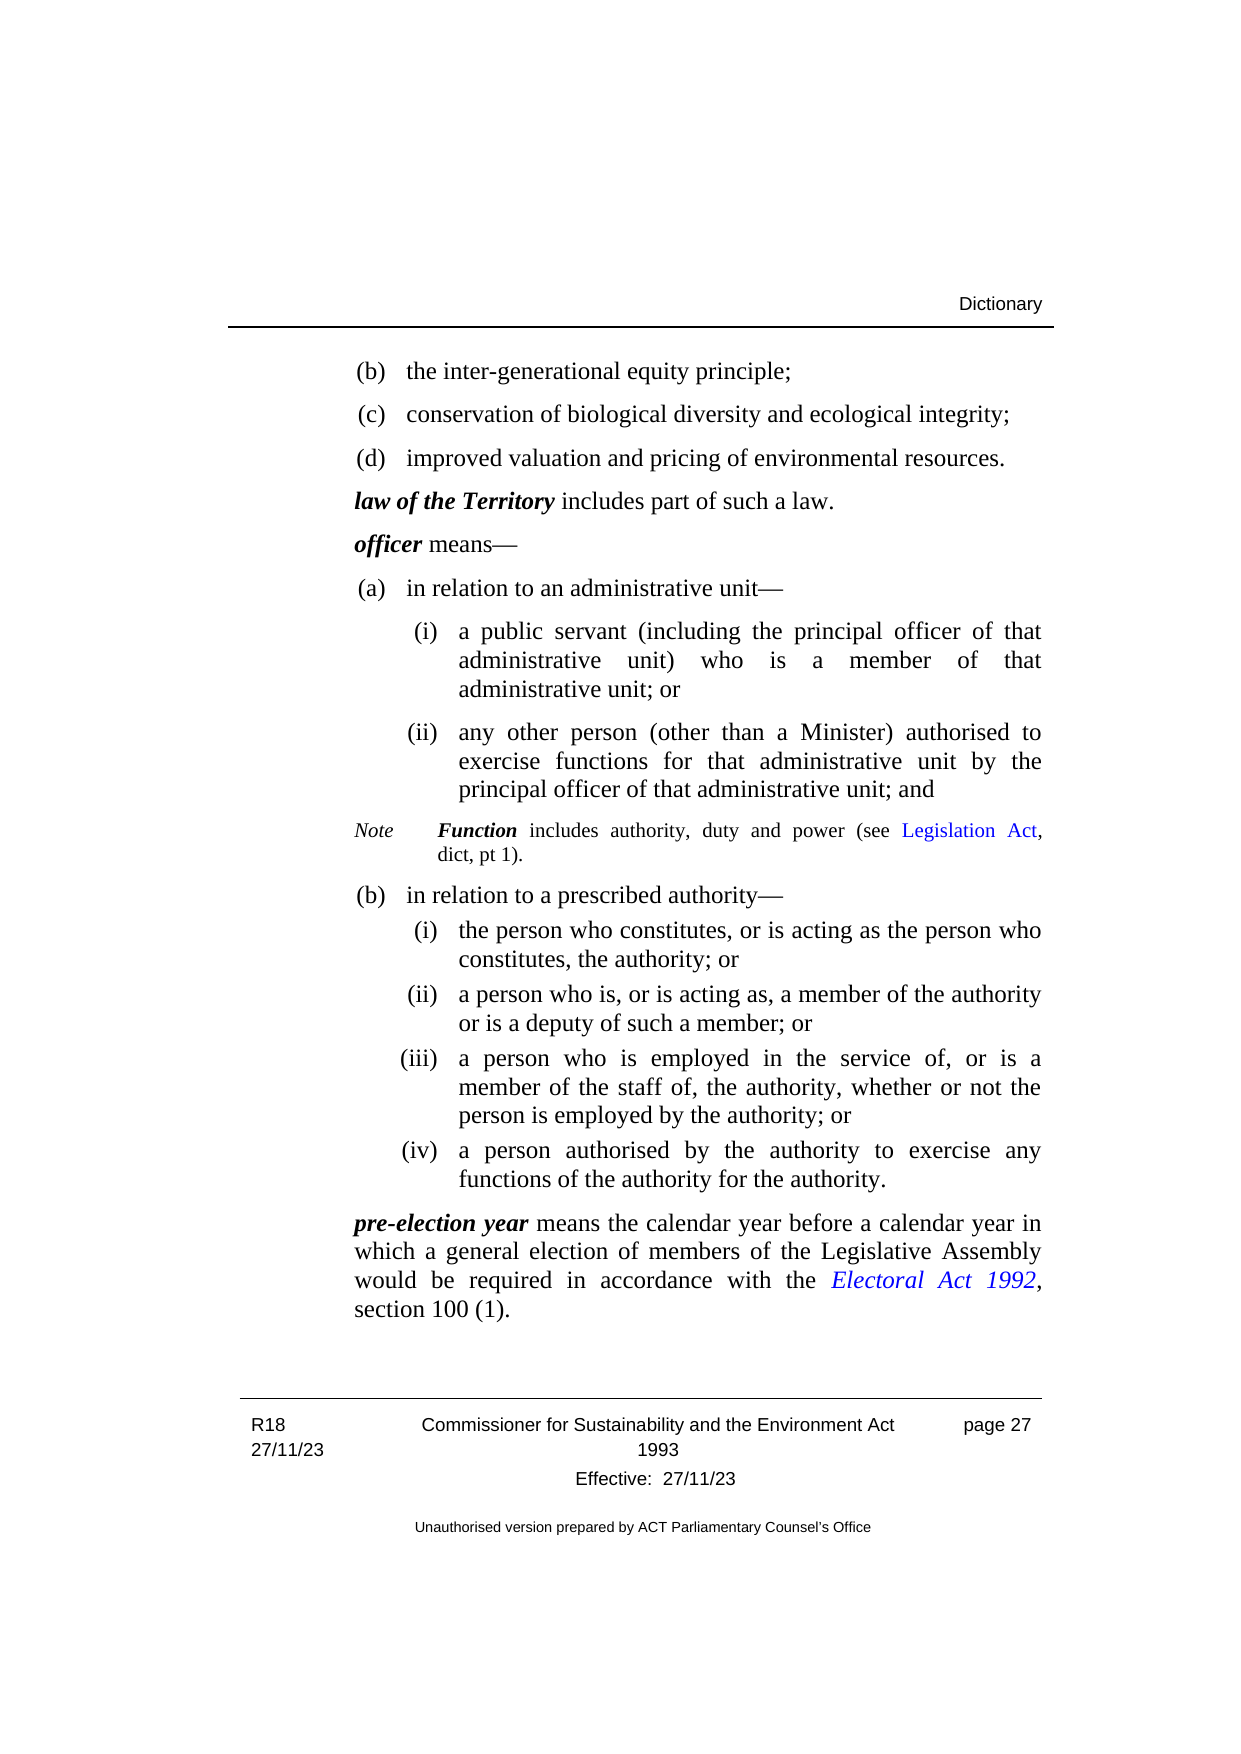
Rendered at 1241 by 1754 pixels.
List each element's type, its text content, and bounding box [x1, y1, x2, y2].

text officer means— [354, 529, 1042, 558]
text pre-election year means the calendar year before a calendar year in which a general election of members of the Legislative Assembly would be required in accordance with the Electoral Act 1992, section 100 (1). [354, 1208, 1042, 1323]
text (iv) a person authorised by the authority to exercise any functions of the authority for the authority. [239, 1136, 1042, 1193]
text law of the Territory includes part of such a law. [354, 486, 1042, 515]
text (ii) a person who is, or is acting as, a member of the authority or is a deputy of such a member; or [239, 979, 1042, 1037]
text (i) the person who constitutes, or is acting as the person who constitutes, the authority; or [239, 916, 1042, 973]
text (i) a public servant (including the principal officer of that administrative unit) who is a member of that administrative unit; or [239, 616, 1042, 702]
text (a) in relation to an administrative unit— [239, 573, 1042, 602]
text (iii) a person who is employed in the service of, or is a member of the staff of, the authority, whether or not the person is employed by the authority; or [239, 1043, 1042, 1129]
text (b) the inter-generational equity principle; [239, 356, 1042, 385]
text Note Function includes authority, duty and power (see Legislation Act, dict, pt 1). [354, 818, 1042, 866]
text (d) improved valuation and pricing of environmental resources. [239, 443, 1042, 472]
text (c) conservation of biological diversity and ecological integrity; [239, 399, 1042, 428]
text (ii) any other person (other than a Minister) authorised to exercise functions for that administrative unit by the principal officer of that administrative unit; and [239, 717, 1042, 803]
text (b) in relation to a prescribed authority— [239, 881, 1042, 909]
